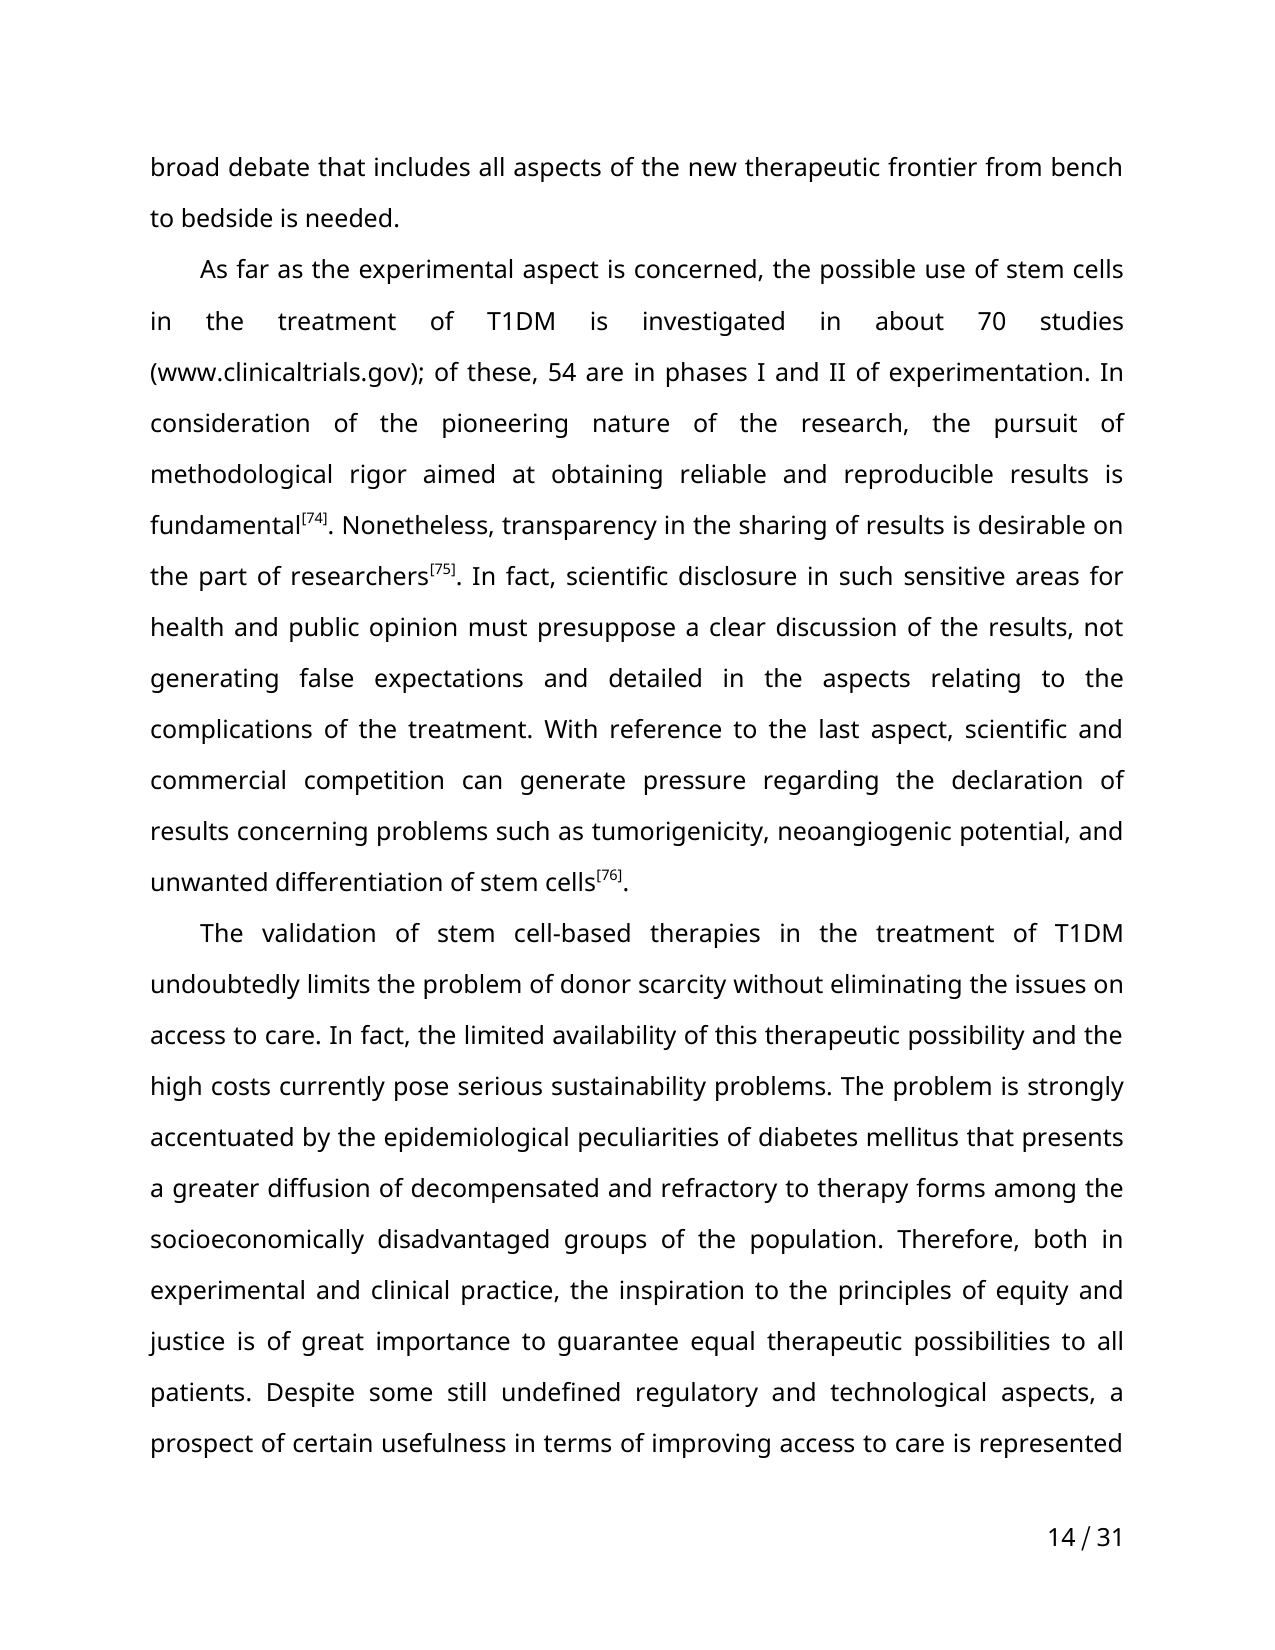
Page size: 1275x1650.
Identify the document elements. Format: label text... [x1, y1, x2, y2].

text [150, 916, 1125, 1460]
text As far as the experimental aspect is concerned, the possible use of stem cells in the treatment of T1DM is investigated in about 70 studies (www.clinicaltrials.gov); of these, 54 are in phases I and II of experimentation. In consideration of the pioneering nature of the research, the pursuit of methodological rigor aimed at obtaining reliable and reproducible results is fundamental[74]. Nonetheless, transparency in the sharing of results is desirable on the part of researchers[75]. In fact, scientific disclosure in such sensitive areas for health and public opinion must presuppose a clear discussion of the results, not generating false expectations and detailed in the aspects relating to the complications of the treatment. With reference to the last aspect, scientific and commercial competition can generate pressure regarding the declaration of results concerning problems such as tumorigenicity, neoangiogenic potential, and unwanted differentiation of stem cells[76]. [150, 252, 1125, 899]
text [150, 150, 1125, 235]
